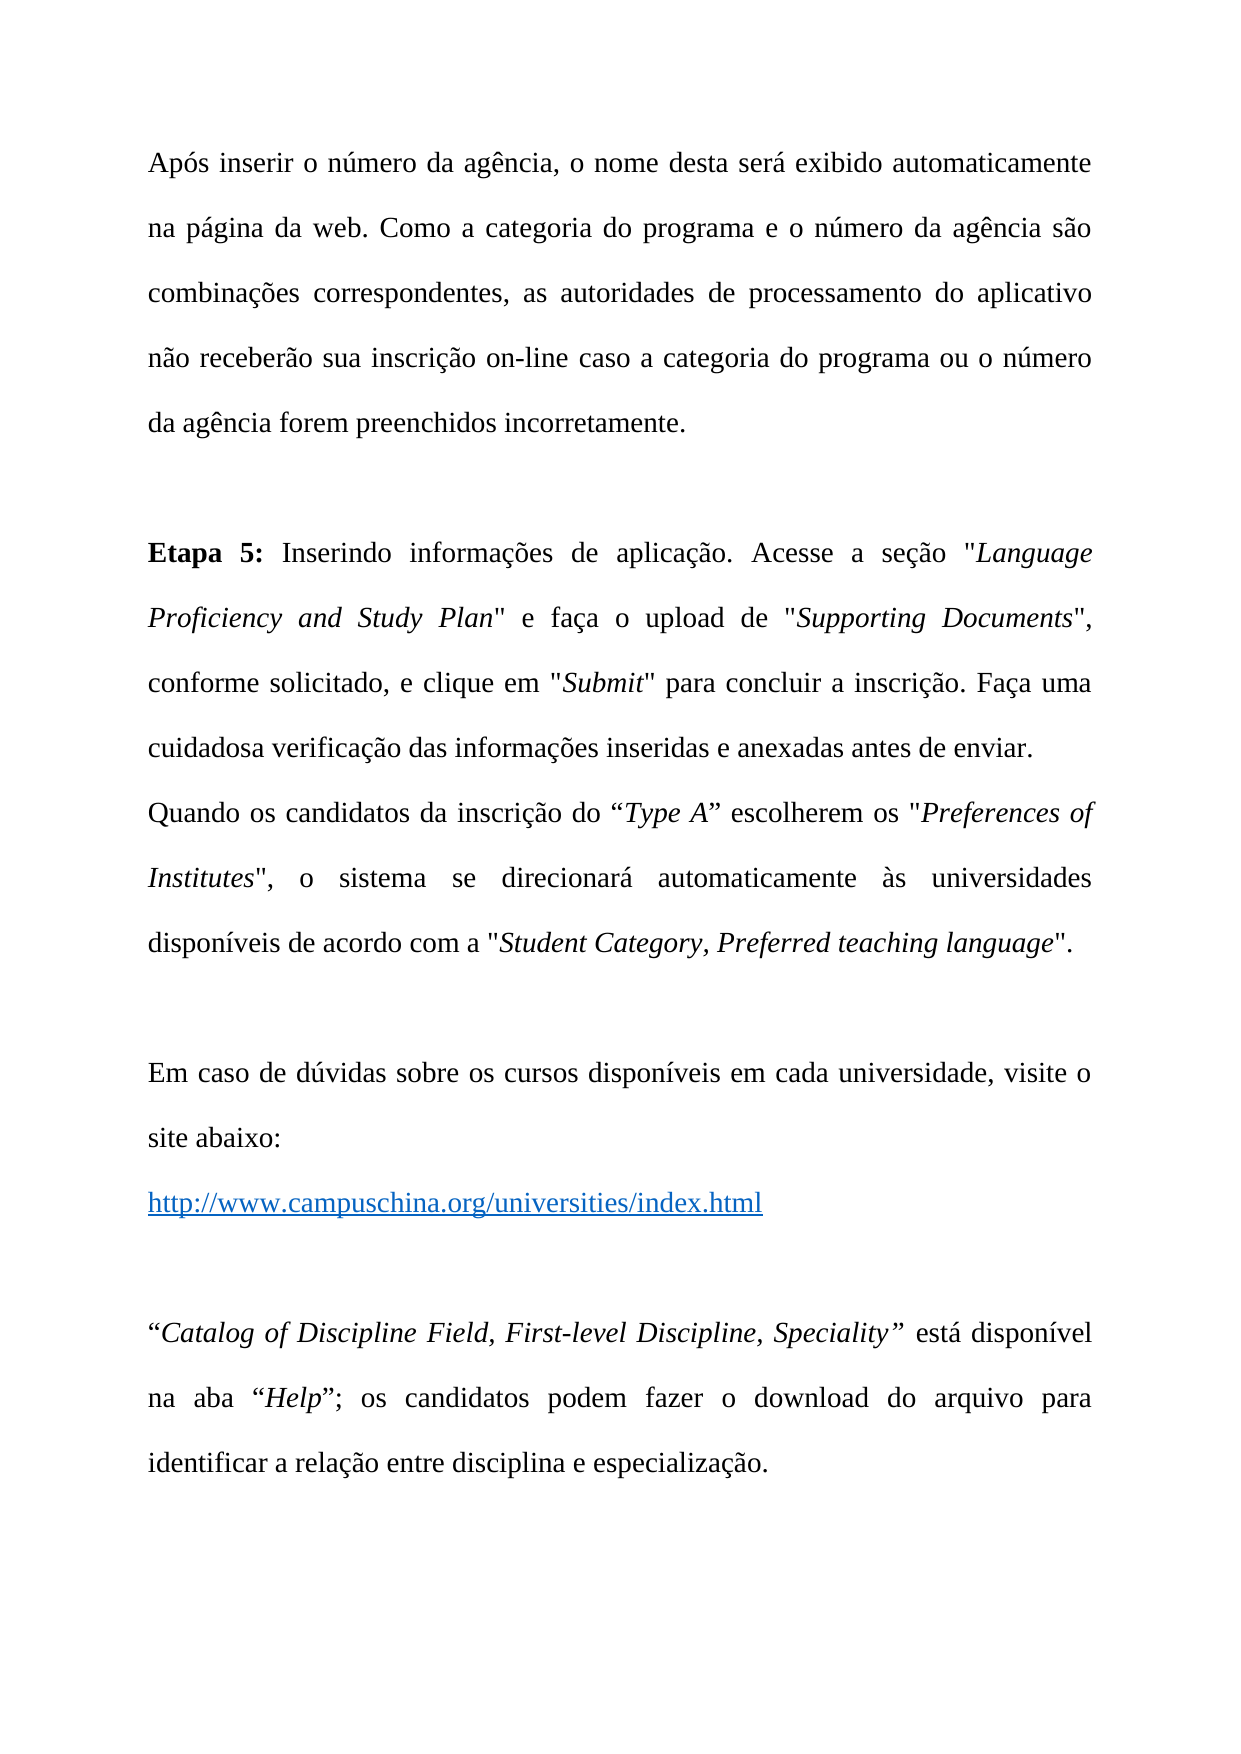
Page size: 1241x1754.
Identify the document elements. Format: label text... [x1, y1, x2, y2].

text Em caso de dúvidas sobre os cursos disponíveis em cada universidade, visite o site abaixo: [148, 1039, 1092, 1169]
text Etapa 5: Inserindo informações de aplicação. Acesse a seção "Language Proficiency and Study Plan" e faça o upload de "Supporting Documents", conforme solicitado, e clique em "Submit" para concluir a inscrição. Faça uma cuidadosa verificação das informações inseridas e anexadas antes de enviar. [148, 519, 1092, 779]
text http://www.campuschina.org/universities/index.html [148, 1169, 1092, 1234]
text Após inserir o número da agência, o nome desta será exibido automaticamente na página da web. Como a categoria do programa e o número da agência são combinações correspondentes, as autoridades de processamento do aplicativo não receberão sua inscrição on-line caso a categoria do programa ou o número da agência forem preenchidos incorretamente. [148, 129, 1092, 454]
text “Catalog of Discipline Field, First-level Discipline, Speciality” está disponível na aba “Help”; os candidatos podem fazer o download do arquivo para identificar a relação entre disciplina e especialização. [148, 1299, 1092, 1494]
text Quando os candidatos da inscrição do “Type A” escolherem os "Preferences of Institutes", o sistema se direcionará automaticamente às universidades disponíveis de acordo com a "Student Category, Preferred teaching language". [148, 779, 1092, 974]
